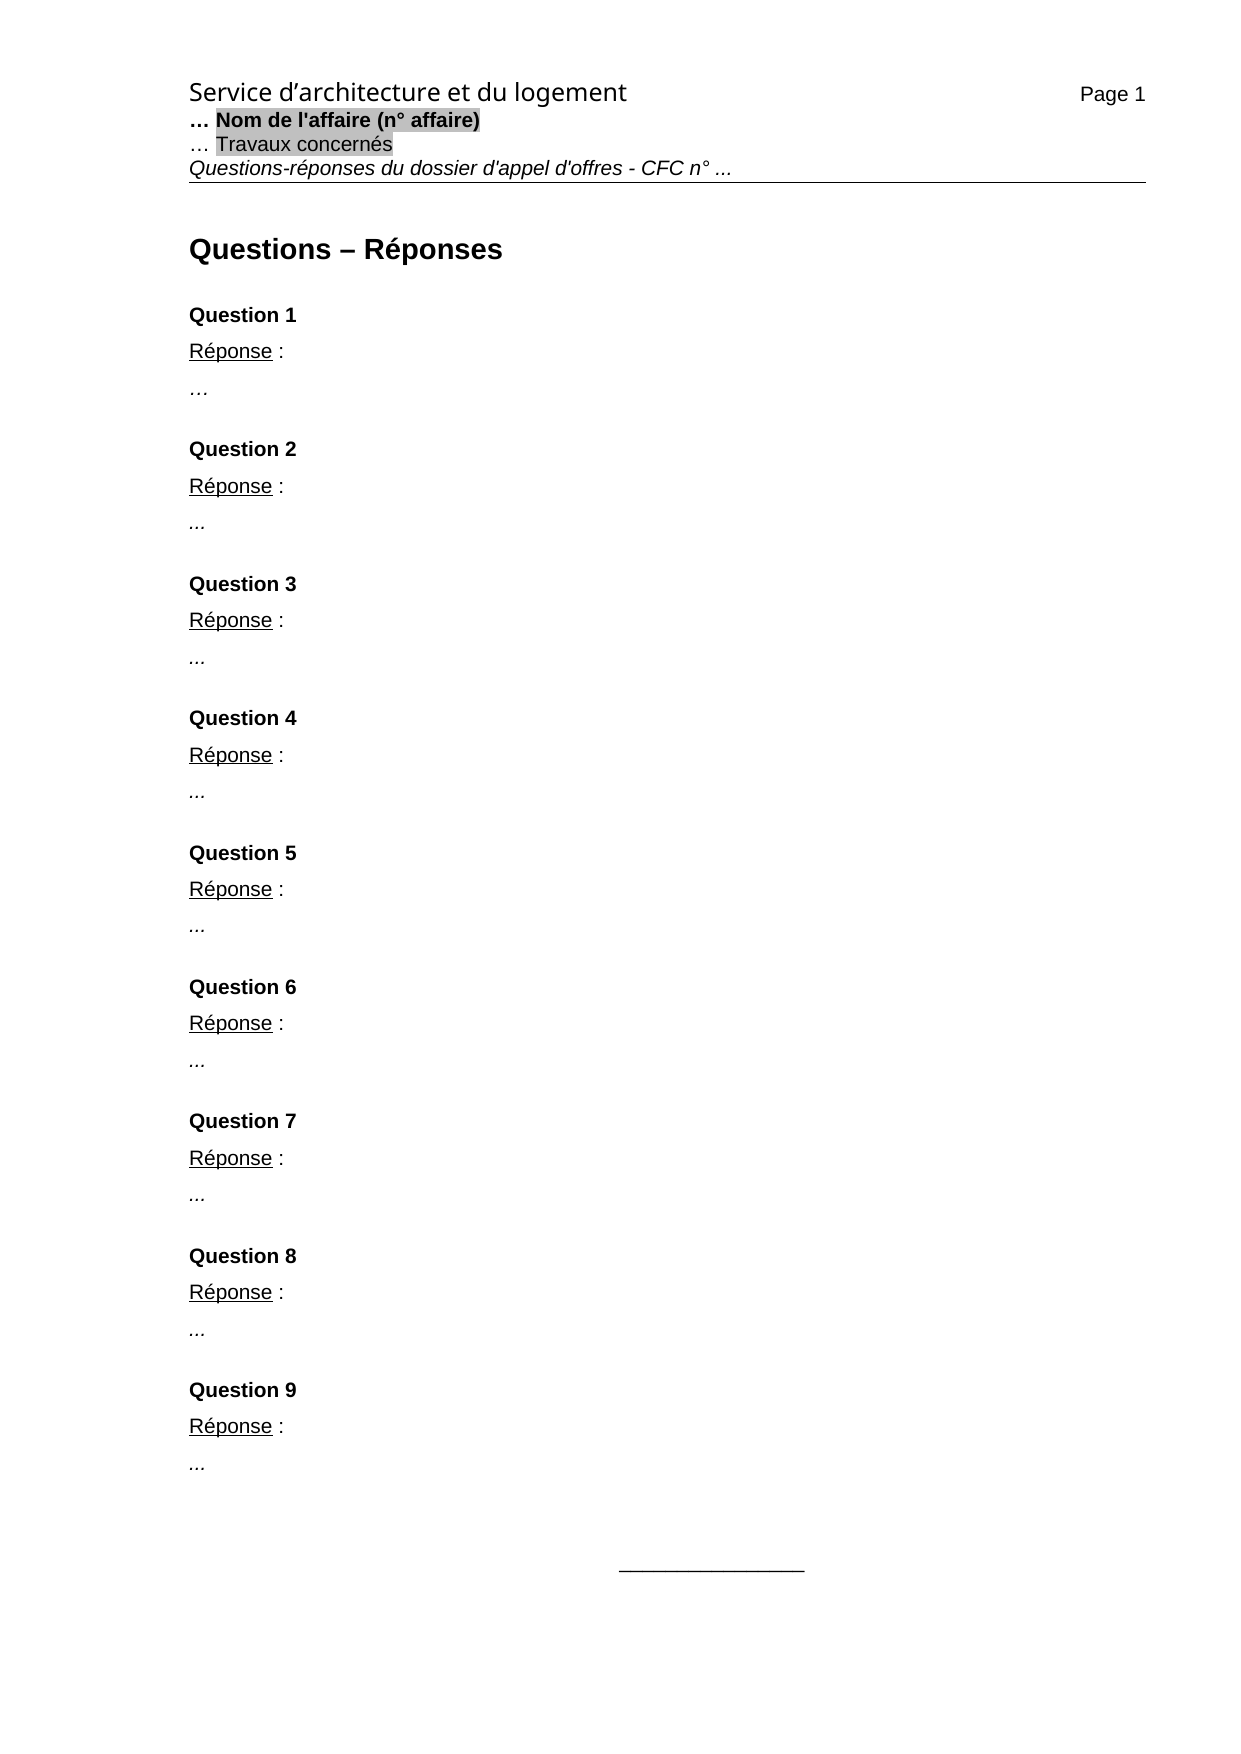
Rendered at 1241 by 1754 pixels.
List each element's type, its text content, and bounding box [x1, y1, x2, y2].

text ... [189, 510, 1146, 534]
text ... [189, 913, 1146, 937]
text ... [189, 779, 1146, 803]
text ________________ [278, 1549, 1146, 1573]
text Réponse : [189, 1011, 1146, 1035]
text ... [189, 1316, 1146, 1340]
text … [189, 376, 1146, 400]
text Réponse : [189, 339, 1146, 363]
text Réponse : [189, 608, 1146, 632]
text ... [189, 1451, 1146, 1475]
text Réponse : [189, 1414, 1146, 1438]
text Réponse : [189, 877, 1146, 901]
text Réponse : [189, 1280, 1146, 1304]
text ... [189, 644, 1146, 668]
text Réponse : [189, 1146, 1146, 1169]
text Réponse : [189, 742, 1146, 766]
text Réponse : [189, 474, 1146, 498]
subtitle Questions – Réponses [189, 236, 1146, 265]
text ... [189, 1182, 1146, 1206]
text ... [189, 1048, 1146, 1072]
